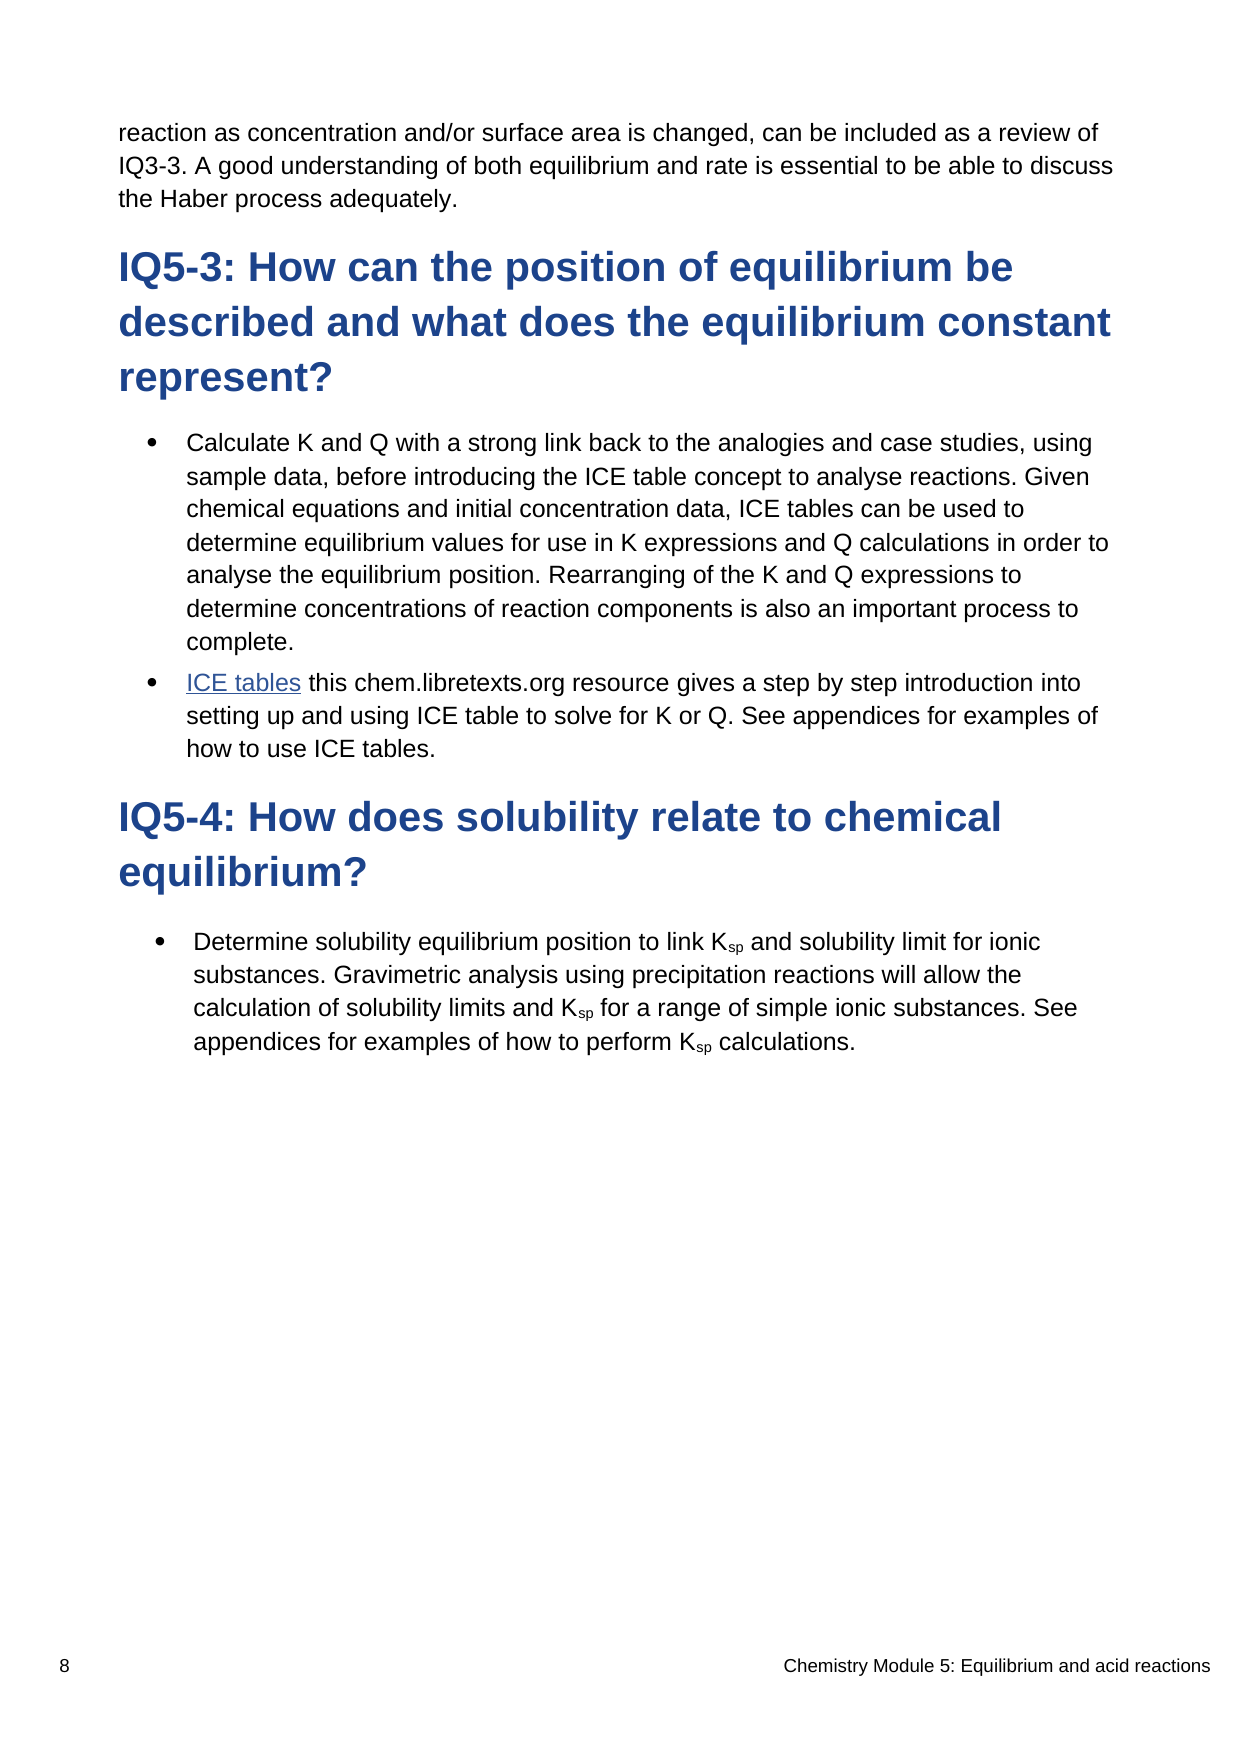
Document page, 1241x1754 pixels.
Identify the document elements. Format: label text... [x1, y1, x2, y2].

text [118, 118, 1122, 213]
subtitle IQ5-3: How can the position of equilibrium be described and what does the equilibrium constant represent? [118, 242, 1122, 400]
subtitle IQ5-4: How does solubility relate to chemical equilibrium? [118, 792, 1122, 895]
list Calculate K and Q with a strong link back to the analogies and case studies, using sample data, before introducing the ICE table concept to analyse reactions. Given chemical equations and initial concentration data, ICE tables can be used to determine equilibrium values for use in K expressions and Q calculations in order to analyse the equilibrium position. Rearranging of the K and Q expressions to determine concentrations of reaction components is also an important process to complete. [148, 428, 1122, 655]
list ICE tables this chem.libretexts.org resource gives a step by step introduction into setting up and using ICE table to solve for K or Q. See appendices for examples of how to use ICE tables. [148, 668, 1122, 763]
list Determine solubility equilibrium position to link Ksp and solubility limit for ionic substances. Gravimetric analysis using precipitation reactions will allow the calculation of solubility limits and Ksp for a range of simple ionic substances. See appendices for examples of how to perform Ksp calculations. [156, 927, 1122, 1055]
